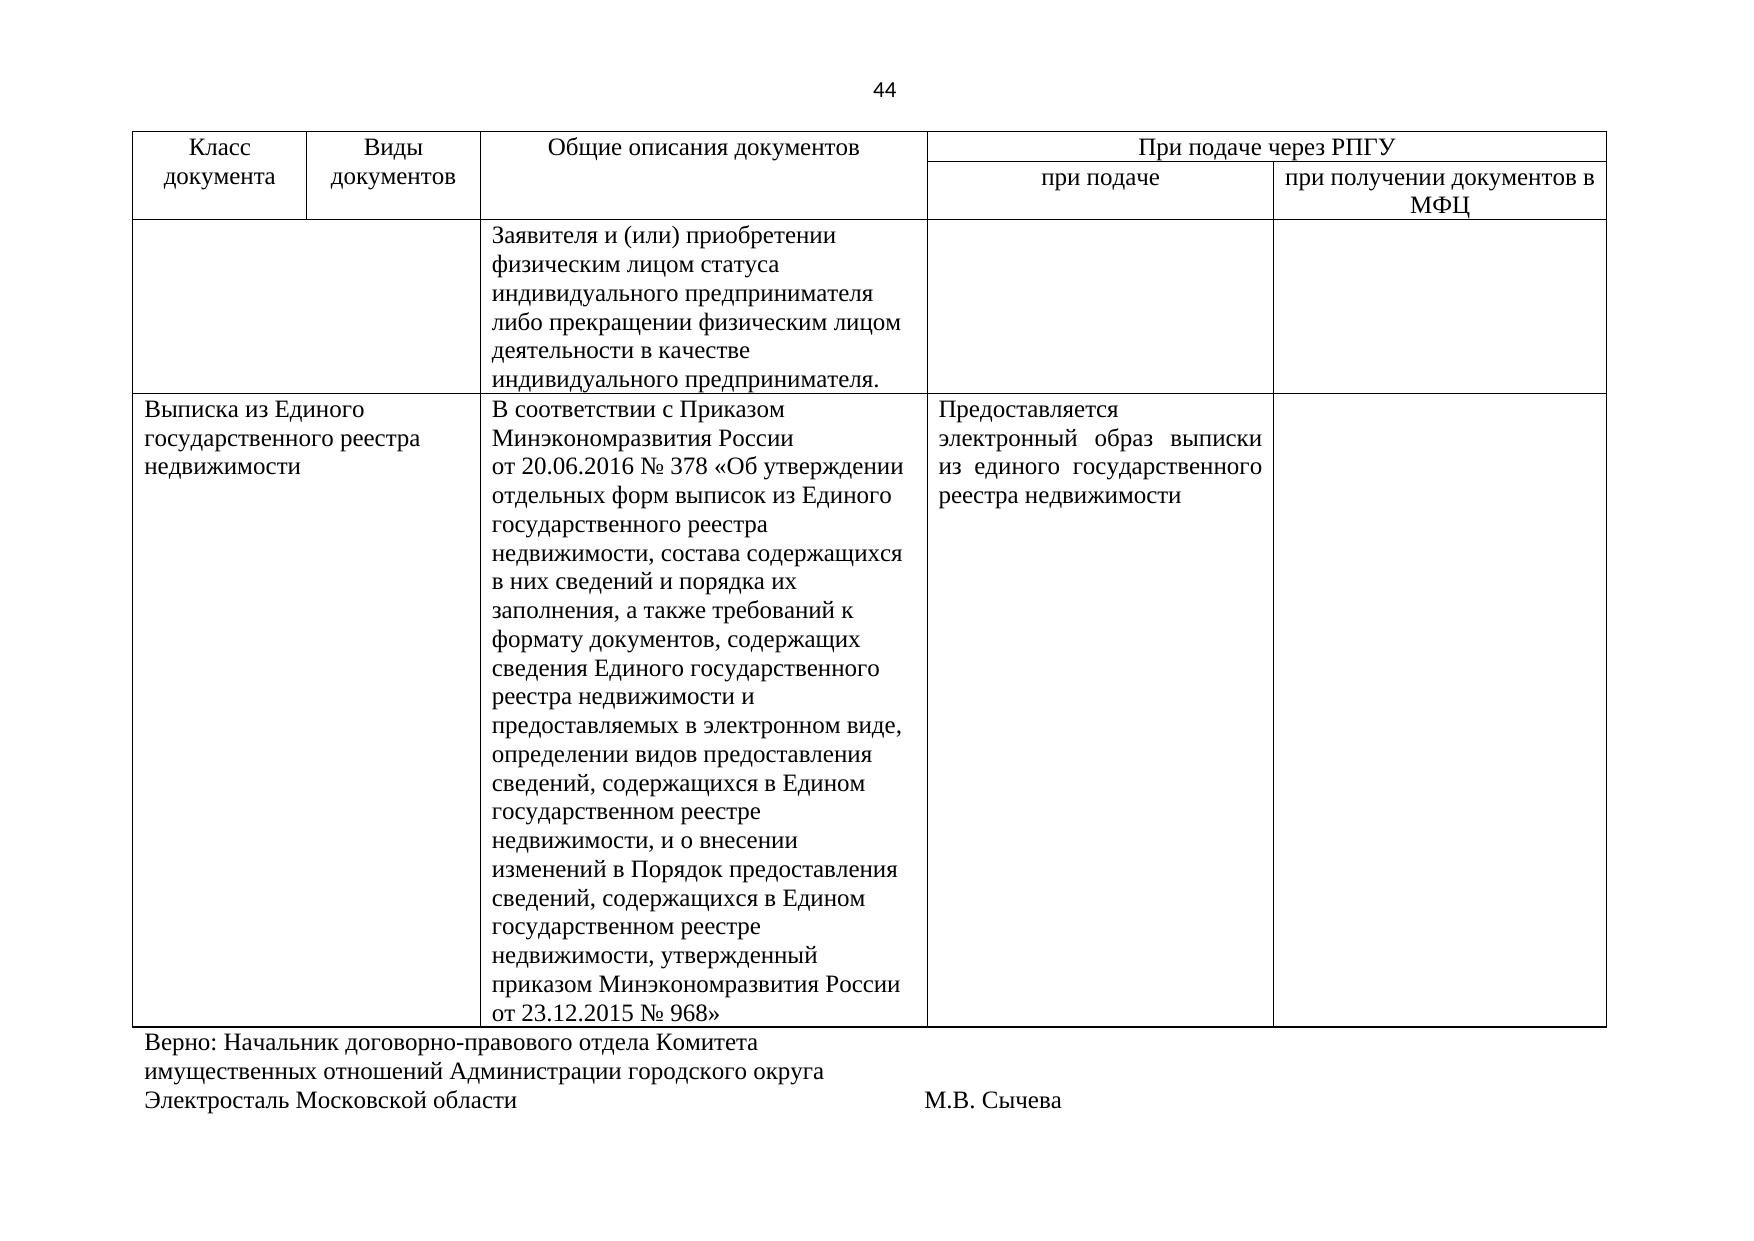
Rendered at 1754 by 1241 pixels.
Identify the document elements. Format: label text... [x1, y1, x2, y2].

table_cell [133, 1028, 1606, 1114]
table_cell [1274, 220, 1606, 393]
table_cell при подаче [928, 162, 1273, 219]
table_cell при получении документов в МФЦ [1274, 162, 1606, 219]
table_cell Выписка из Единого государственного реестра недвижимости [133, 394, 480, 1026]
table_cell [481, 220, 927, 393]
table_cell В соответствии с Приказом Минэкономразвития России от 20.06.2016 № 378 «Об утверждении отдельных форм выписок из Единого государственного реестра недвижимости, состава содержащихся в них сведений и порядка их заполнения, а также требований к формату документов, содержащих сведения Единого государственного реестра недвижимости и предоставляемых в электронном виде, определении видов предоставления сведений, содержащихся в Едином государственном реестре недвижимости, и о внесении изменений в Порядок предоставления сведений, содержащихся в Едином государственном реестре недвижимости, утвержденный приказом Минэкономразвития России от 23.12.2015 № 968» [481, 394, 927, 1026]
table_cell [1274, 394, 1606, 1026]
table_header Класс документа [133, 132, 306, 219]
table_header Общие описания документов [481, 132, 927, 219]
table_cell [133, 220, 480, 393]
table_header При подаче через РПГУ [928, 132, 1606, 161]
table_header Виды документов [307, 132, 480, 219]
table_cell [928, 220, 1273, 393]
table_cell Предоставляется электронный образ выписки из единого государственного реестра недвижимости [928, 394, 1273, 1026]
